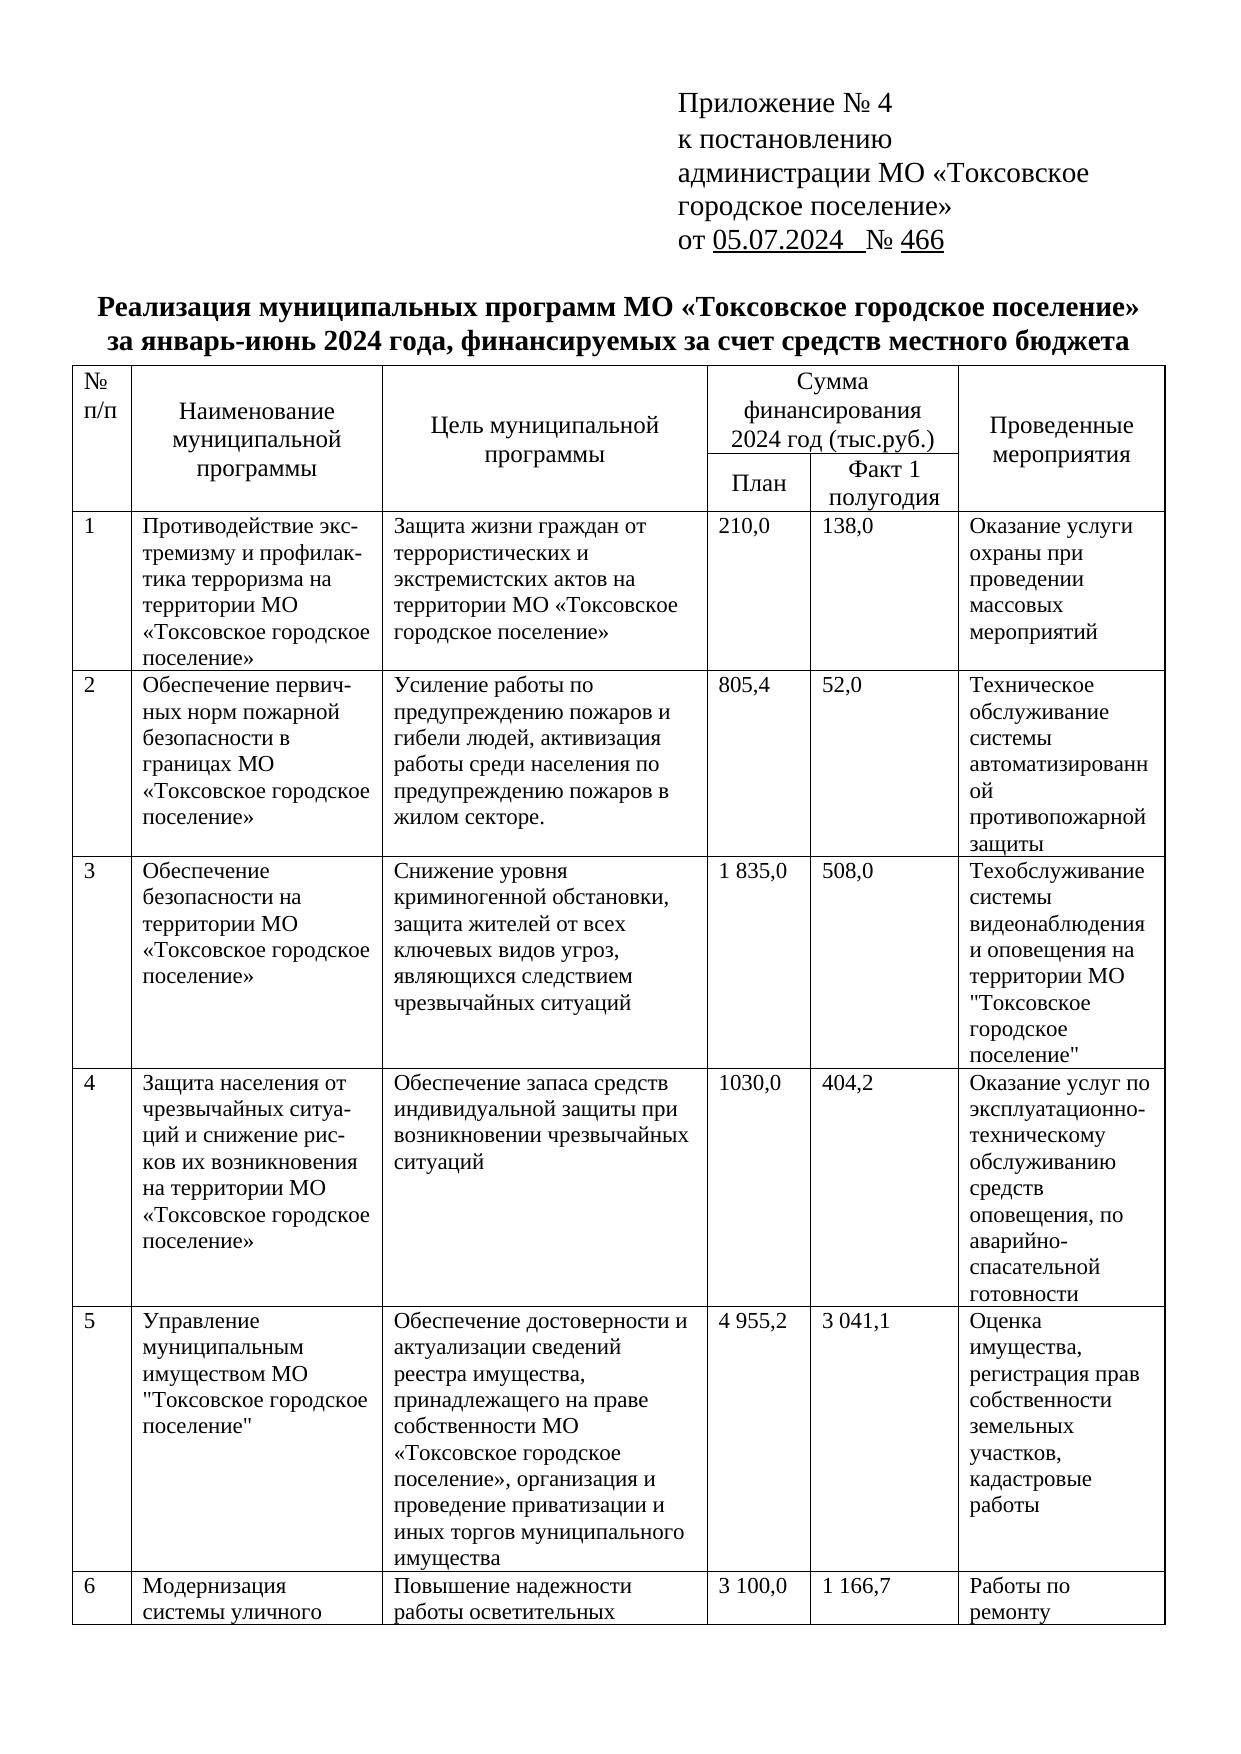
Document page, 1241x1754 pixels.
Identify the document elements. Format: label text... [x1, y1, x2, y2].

table_cell Техническое обслуживание системы автоматизированной противопожарной защиты [959, 671, 1164, 856]
text Приложение № 4 [471, 85, 1125, 119]
table_cell Управление муниципальным имуществом МО "Токсовское городское поселение" [132, 1307, 382, 1571]
table_cell № п/п [73, 366, 131, 511]
table_cell Факт 1 полугодия [811, 454, 958, 511]
table_cell 3 041,1 [811, 1307, 958, 1571]
table_cell 6 [73, 1572, 131, 1624]
table_cell 5 [73, 1307, 131, 1571]
table_cell 138,0 [811, 512, 958, 670]
table_cell Снижение уровня криминогенной обстановки, защита жителей от всех ключевых видов угроз, являющихся следствием чрезвычайных ситуаций [383, 857, 707, 1068]
table_cell Техобслуживание системы видеонаблюдения и оповещения на территории МО "Токсовское городское поселение" [959, 857, 1164, 1068]
text городское поселение» [471, 188, 1125, 222]
table_cell 4 955,2 [708, 1307, 810, 1571]
table_cell 1 166,7 [811, 1572, 958, 1624]
text от 05.07.2024 № 466 [471, 222, 1125, 256]
table_cell 1030,0 [708, 1069, 810, 1306]
table_cell 3 100,0 [708, 1572, 810, 1624]
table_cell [959, 1572, 1164, 1624]
table_cell Цель муниципальной программы [383, 366, 707, 511]
table_cell 4 [73, 1069, 131, 1306]
table_cell Обеспечение первич-ных норм пожарной безопасности в границах МО «Токсовское городское поселение» [132, 671, 382, 856]
table_cell Обеспечение безопасности на территории МО «Токсовское городское поселение» [132, 857, 382, 1068]
table_cell Оказание услуг по эксплуатационно-техническому обслуживанию средств оповещения, по аварийно-спасательной готовности [959, 1069, 1164, 1306]
table_cell Обеспечение достоверности и актуализации сведений реестра имущества, принадлежащего на праве собственности МО «Токсовское городское поселение», организация и проведение приватизации и иных торгов муниципального имущества [383, 1307, 707, 1571]
table_cell 52,0 [811, 671, 958, 856]
table_cell 805,4 [708, 671, 810, 856]
table_cell Противодействие экс-тремизму и профилак-тика терроризма на территории МО «Токсовское городское поселение» [132, 512, 382, 670]
table_cell 2 [73, 671, 131, 856]
table_cell 1 835,0 [708, 857, 810, 1068]
table_cell 508,0 [811, 857, 958, 1068]
text к постановлению [471, 121, 1125, 155]
table_cell Обеспечение запаса средств индивидуальной защиты при возникновении чрезвычайных ситуаций [383, 1069, 707, 1306]
text администрации МО «Токсовское [471, 155, 1125, 188]
table_cell 1 [73, 512, 131, 670]
table_cell Защита населения от чрезвычайных ситуа-ций и снижение рис-ков их возникновения на территории МО «Токсовское городское поселение» [132, 1069, 382, 1306]
table_cell 3 [73, 857, 131, 1068]
table_cell Оценка имущества, регистрация прав собственности земельных участков, кадастровые работы [959, 1307, 1164, 1571]
table_cell Защита жизни граждан от террористических и экстремистских актов на территории МО «Токсовское городское поселение» [383, 512, 707, 670]
table_cell Проведенные мероприятия [959, 366, 1164, 511]
table_header Реализация муниципальных программ МО «Токсовское городское поселение» за январь-июнь 2024 года, финансируемых за счет средств местного бюджета [72, 289, 1165, 365]
table_cell План [708, 454, 810, 511]
table_cell Наименование муниципальной программы [132, 366, 382, 511]
table_cell Усиление работы по предупреждению пожаров и гибели людей, активизация работы среди населения по предупреждению пожаров в жилом секторе. [383, 671, 707, 856]
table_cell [132, 1572, 382, 1624]
table_cell 404,2 [811, 1069, 958, 1306]
table_cell 210,0 [708, 512, 810, 670]
table_cell Сумма финансирования 2024 год (тыс.руб.) [708, 366, 958, 453]
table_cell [383, 1572, 707, 1624]
table_cell Оказание услуги охраны при проведении массовых мероприятий [959, 512, 1164, 670]
